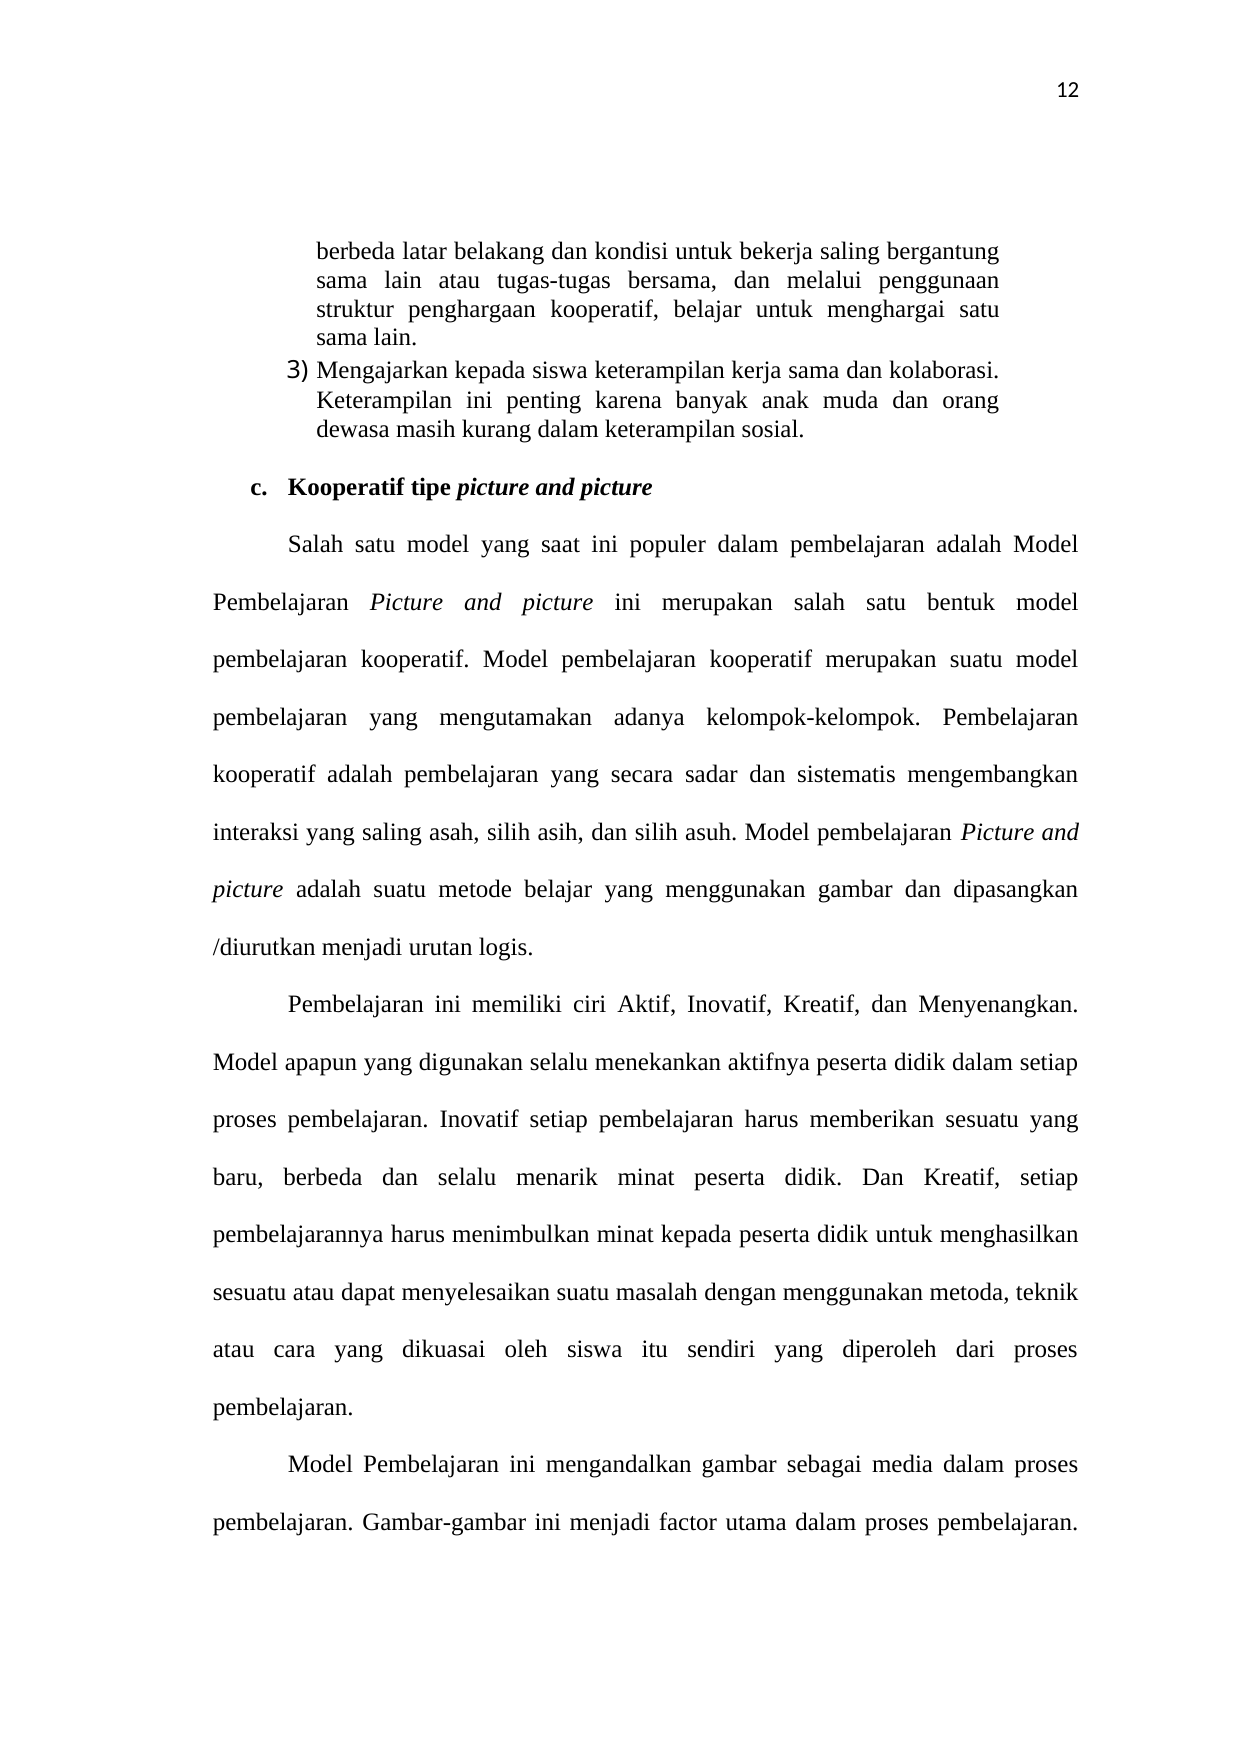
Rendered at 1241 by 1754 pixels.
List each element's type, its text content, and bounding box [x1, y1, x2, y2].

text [213, 1449, 1079, 1535]
list Kooperatif tipe picture and picture [250, 472, 1079, 500]
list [286, 236, 1000, 351]
text Pembelajaran ini memiliki ciri Aktif, Inovatif, Kreatif, dan Menyenangkan. Model apapun yang digunakan selalu menekankan aktifnya peserta didik dalam setiap proses pembelajaran. Inovatif setiap pembelajaran harus memberikan sesuatu yang baru, berbeda dan selalu menarik minat peserta didik. Dan Kreatif, setiap pembelajarannya harus menimbulkan minat kepada peserta didik untuk menghasilkan sesuatu atau dapat menyelesaikan suatu masalah dengan menggunakan metoda, teknik atau cara yang dikuasai oleh siswa itu sendiri yang diperoleh dari proses pembelajaran. [213, 989, 1079, 1420]
list Mengajarkan kepada siswa keterampilan kerja sama dan kolaborasi. Keterampilan ini penting karena banyak anak muda dan orang dewasa masih kurang dalam keterampilan sosial. [286, 351, 1000, 443]
text Salah satu model yang saat ini populer dalam pembelajaran adalah Model Pembelajaran Picture and picture ini merupakan salah satu bentuk model pembelajaran kooperatif. Model pembelajaran kooperatif merupakan suatu model pembelajaran yang mengutamakan adanya kelompok-kelompok. Pembelajaran kooperatif adalah pembelajaran yang secara sadar dan sistematis mengembangkan interaksi yang saling asah, silih asih, dan silih asuh. Model pembelajaran Picture and picture adalah suatu metode belajar yang menggunakan gambar dan dipasangkan /diurutkan menjadi urutan logis. [213, 529, 1079, 960]
